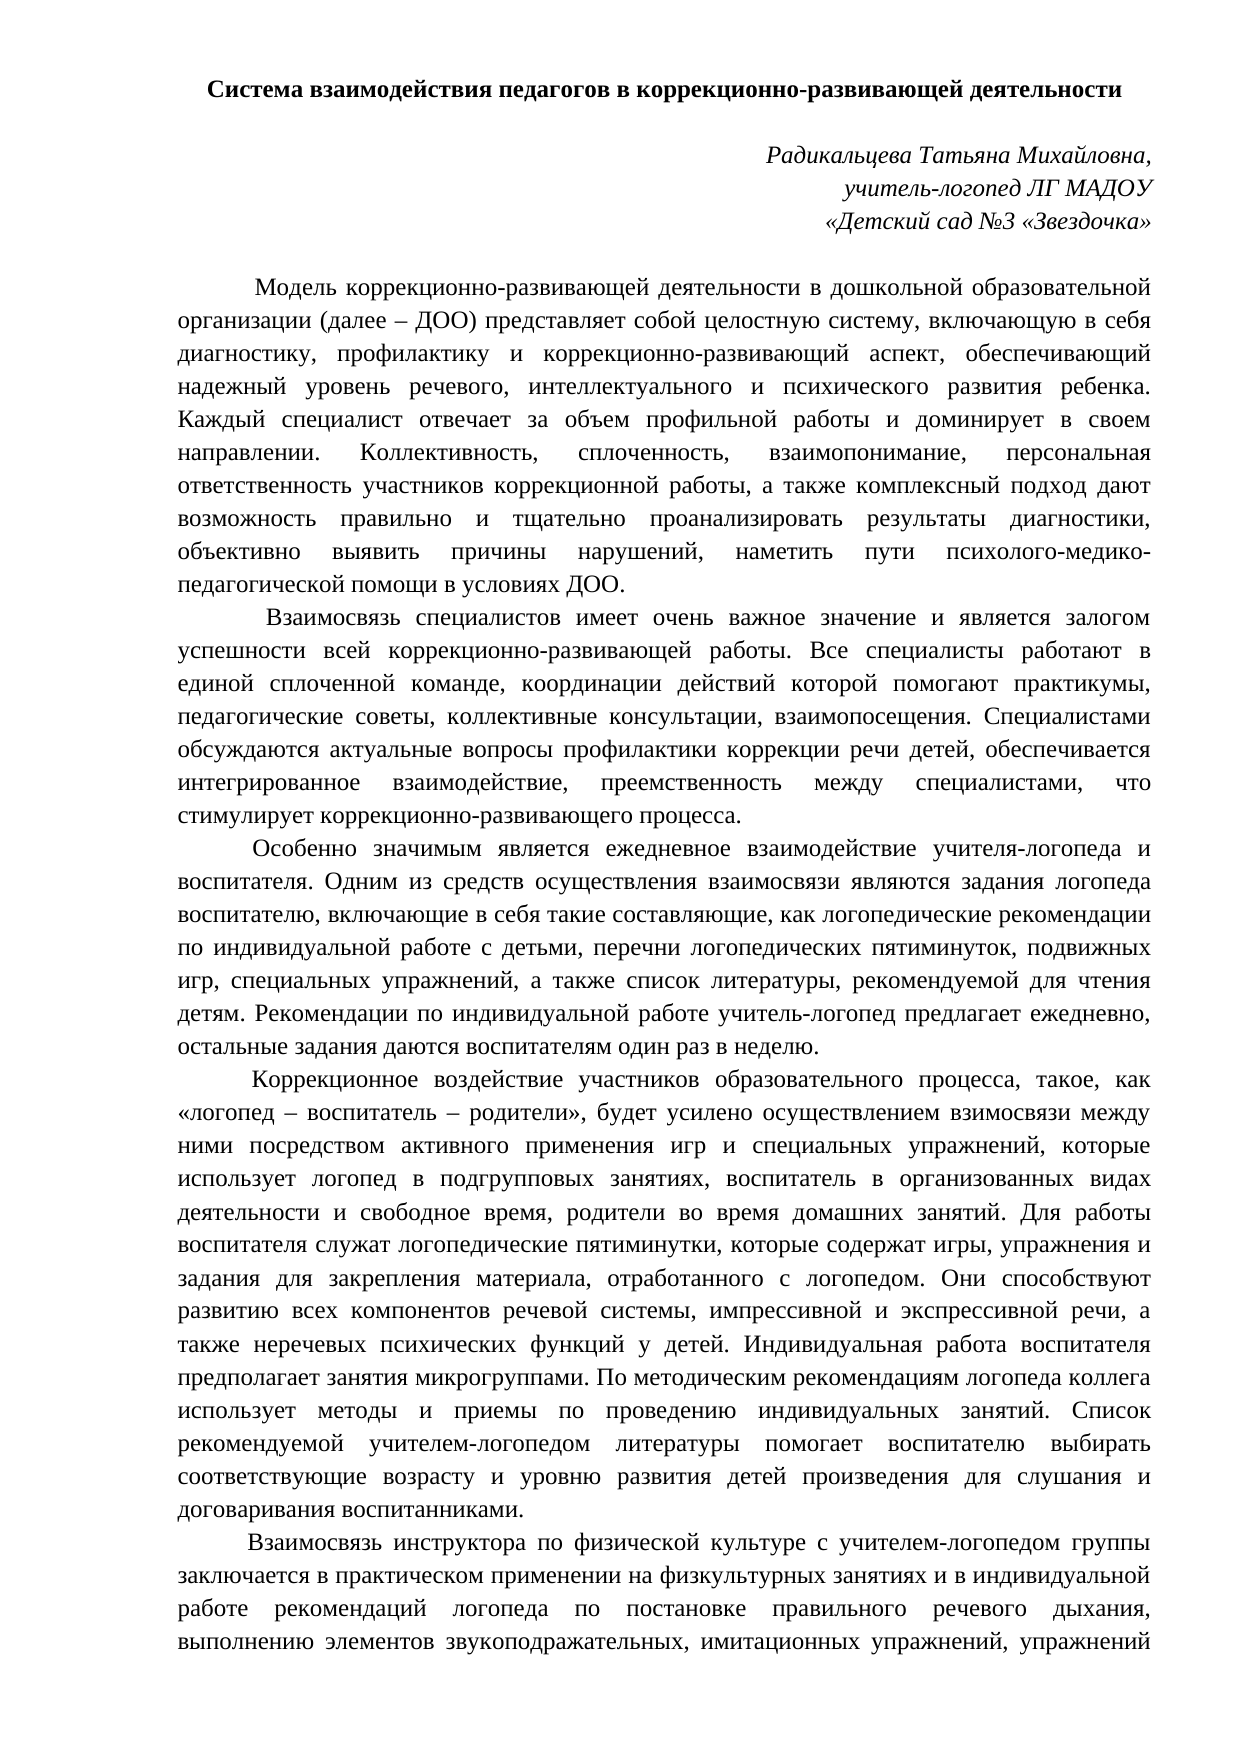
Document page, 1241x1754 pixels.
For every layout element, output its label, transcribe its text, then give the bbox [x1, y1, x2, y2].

list Особенно значимым является ежедневное взаимодействие учителя-логопеда и воспитателя. Одним из средств осуществления взаимосвязи являются задания логопеда воспитателю, включающие в себя такие составляющие, как логопедические рекомендации по индивидуальной работе с детьми, перечни логопедических пятиминуток, подвижных игр, специальных упражнений, а также список литературы, рекомендуемой для чтения детям. Рекомендации по индивидуальной работе учитель-логопед предлагает ежедневно, остальные задания даются воспитателям один раз в неделю. [177, 833, 1152, 1060]
text Радикальцева Татьяна Михайловна, [177, 140, 1152, 169]
list Модель коррекционно-развивающей деятельности в дошкольной образовательной организации (далее – ДОО) представляет собой целостную систему, включающую в себя диагностику, профилактику и коррекционно-развивающий аспект, обеспечивающий надежный уровень речевого, интеллектуального и психического развития ребенка. Каждый специалист отвечает за объем профильной работы и доминирует в своем направлении. Коллективность, сплоченность, взаимопонимание, персональная ответственность участников коррекционной работы, а также комплексный подход дают возможность правильно и тщательно проанализировать результаты диагностики, объективно выявить причины нарушений, наметить пути психолого-медико-педагогической помощи в условиях ДОО. [177, 272, 1152, 598]
text Система взаимодействия педагогов в коррекционно-развивающей деятельности [177, 74, 1152, 103]
list Коррекционное воздействие участников образовательного процесса, такое, как «логопед – воспитатель – родители», будет усилено осуществлением взимосвязи между ними посредством активного применения игр и специальных упражнений, которые использует логопед в подгрупповых занятиях, воспитатель в организованных видах деятельности и свободное время, родители во время домашних занятий. Для работы воспитателя служат логопедические пятиминутки, которые содержат игры, упражнения и задания для закрепления материала, отработанного с логопедом. Они способствуют развитию всех компонентов речевой системы, импрессивной и экспрессивной речи, а также неречевых психических функций у детей. Индивидуальная работа воспитателя предполагает занятия микрогруппами. По методическим рекомендациям логопеда коллега использует методы и приемы по проведению индивидуальных занятий. Список рекомендуемой учителем-логопедом литературы помогает воспитателю выбирать соответствующие возрасту и уровню развития детей произведения для слушания и договаривания воспитанниками. [177, 1064, 1152, 1522]
text «Детский сад №3 «Звездочка» [177, 206, 1152, 235]
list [177, 1527, 1152, 1654]
list Взаимосвязь специалистов имеет очень важное значение и является залогом успешности всей коррекционно-развивающей работы. Все специалисты работают в единой сплоченной команде, координации действий которой помогают практикумы, педагогические советы, коллективные консультации, взаимопосещения. Специалистами обсуждаются актуальные вопросы профилактики коррекции речи детей, обеспечивается интегрированное взаимодействие, преемственность между специалистами, что стимулирует коррекционно-развивающего процесса. [177, 602, 1152, 829]
text учитель-логопед ЛГ МАДОУ [177, 173, 1152, 202]
